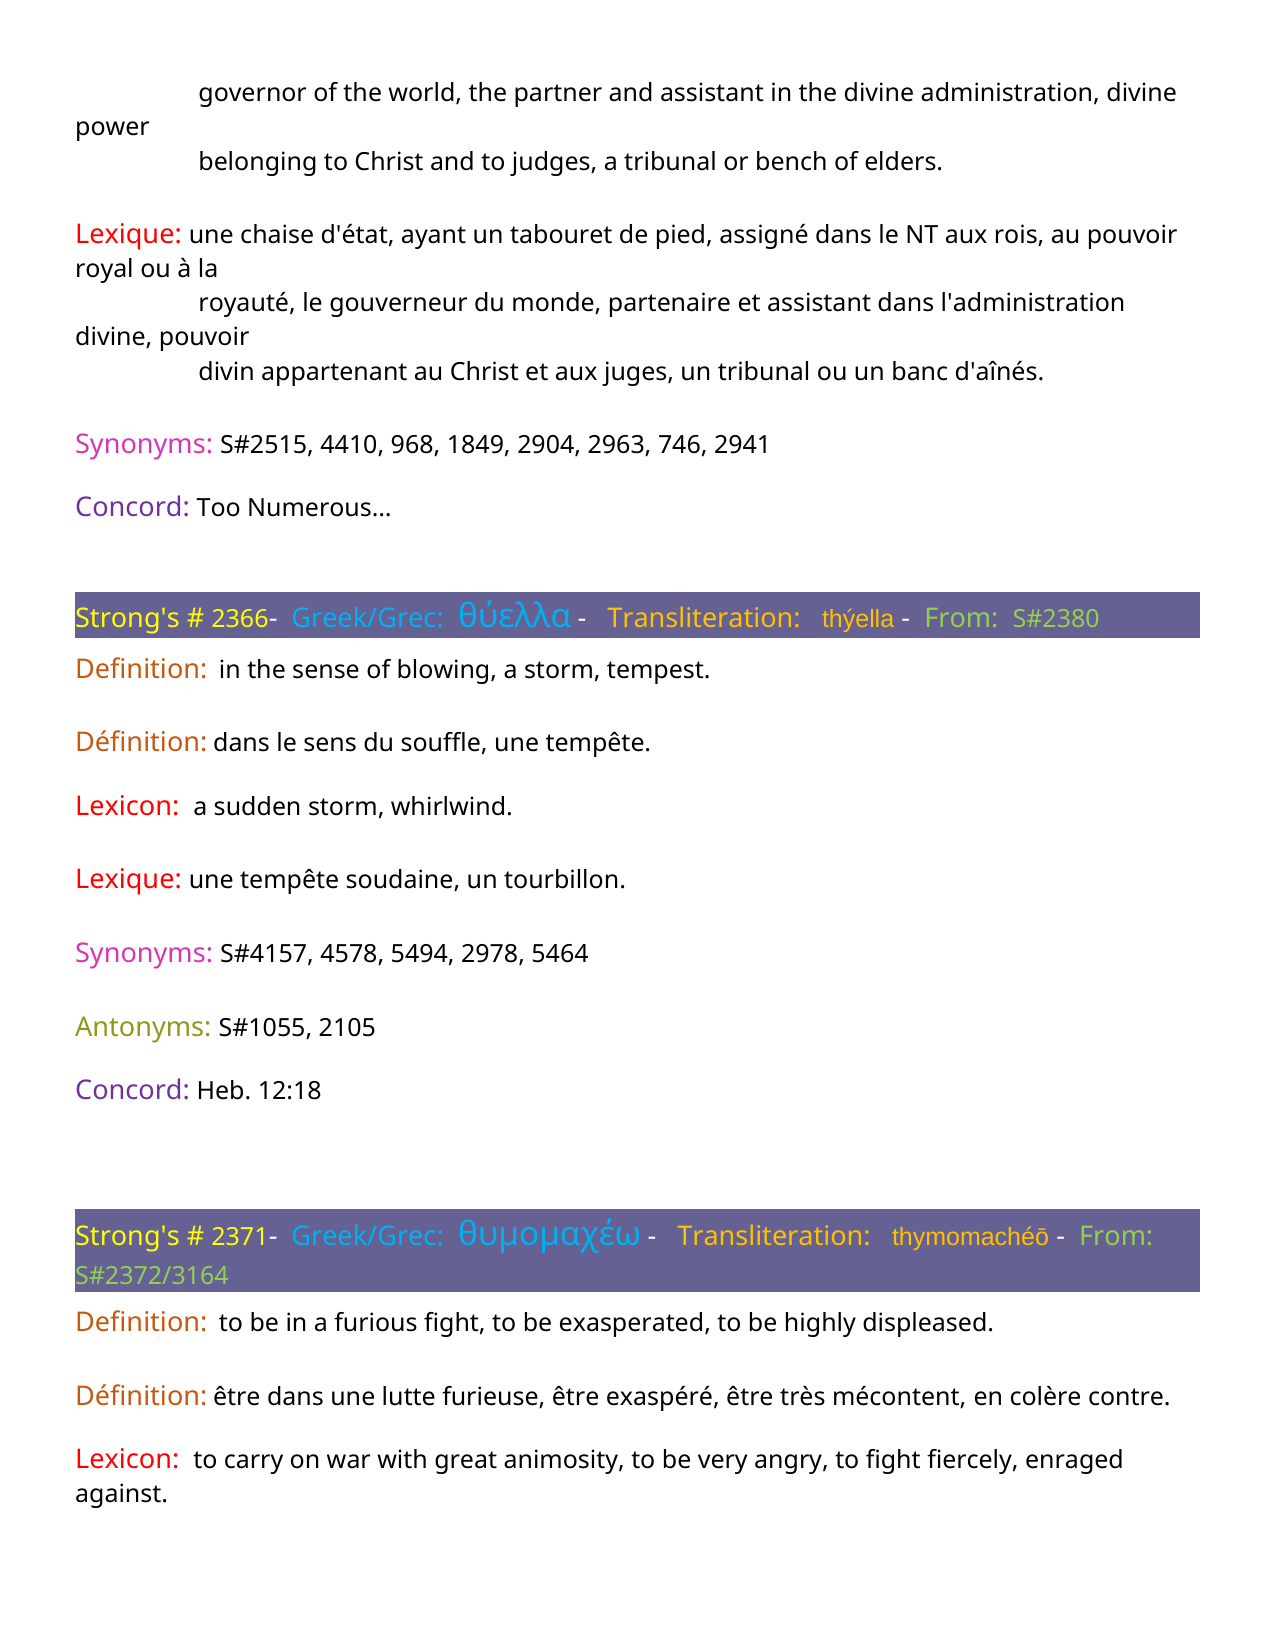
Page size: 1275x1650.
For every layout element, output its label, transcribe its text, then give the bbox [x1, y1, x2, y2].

text Antonyms: S#1055, 2105 [75, 1007, 1200, 1044]
text Définition: dans le sens du souffle, une tempête. [75, 723, 1200, 760]
text Synonyms: S#4157, 4578, 5494, 2978, 5464 [75, 933, 1200, 970]
text Définition: être dans une lutte furieuse, être exaspéré, être très mécontent, en colère contre. [75, 1376, 1200, 1413]
text Synonyms: S#2515, 4410, 968, 1849, 2904, 2963, 746, 2941 [75, 424, 1200, 461]
text divin appartenant au Christ et aux juges, un tribunal ou un banc d'aînés. [75, 353, 1200, 387]
text Definition: to be in a furious fight, to be exasperated, to be highly displeased. [75, 1302, 1200, 1339]
text Concord: Heb. 12:18 [75, 1071, 1200, 1107]
text Lexique: une chaise d'état, ayant un tabouret de pied, assigné dans le NT aux rois, au pouvoir royal ou à la [75, 214, 1200, 285]
text Definition: in the sense of blowing, a storm, tempest. [75, 649, 1200, 686]
text Lexicon: a sudden storm, whirlwind. [75, 786, 1200, 823]
text governor of the world, the partner and assistant in the divine administration, divine power [75, 75, 1200, 143]
text Lexique: une tempête soudaine, un tourbillon. [75, 860, 1200, 897]
text belonging to Christ and to judges, a tribunal or bench of elders. [75, 143, 1200, 177]
text Lexicon: to carry on war with great animosity, to be very angry, to fight fiercely, enraged against. [75, 1439, 1200, 1510]
text royauté, le gouverneur du monde, partenaire et assistant dans l'administration divine, pouvoir [75, 285, 1200, 353]
text Strong's # 2366- Greek/Grec: θύελλα - Transliteration: thýella - From: S#2380 [75, 592, 1200, 638]
text Concord: Too Numerous… [75, 487, 1200, 524]
text Strong's # 2371- Greek/Grec: θυμομαχέω - Transliteration: thymomachéō - From: S#2372/3164 [75, 1209, 1200, 1292]
